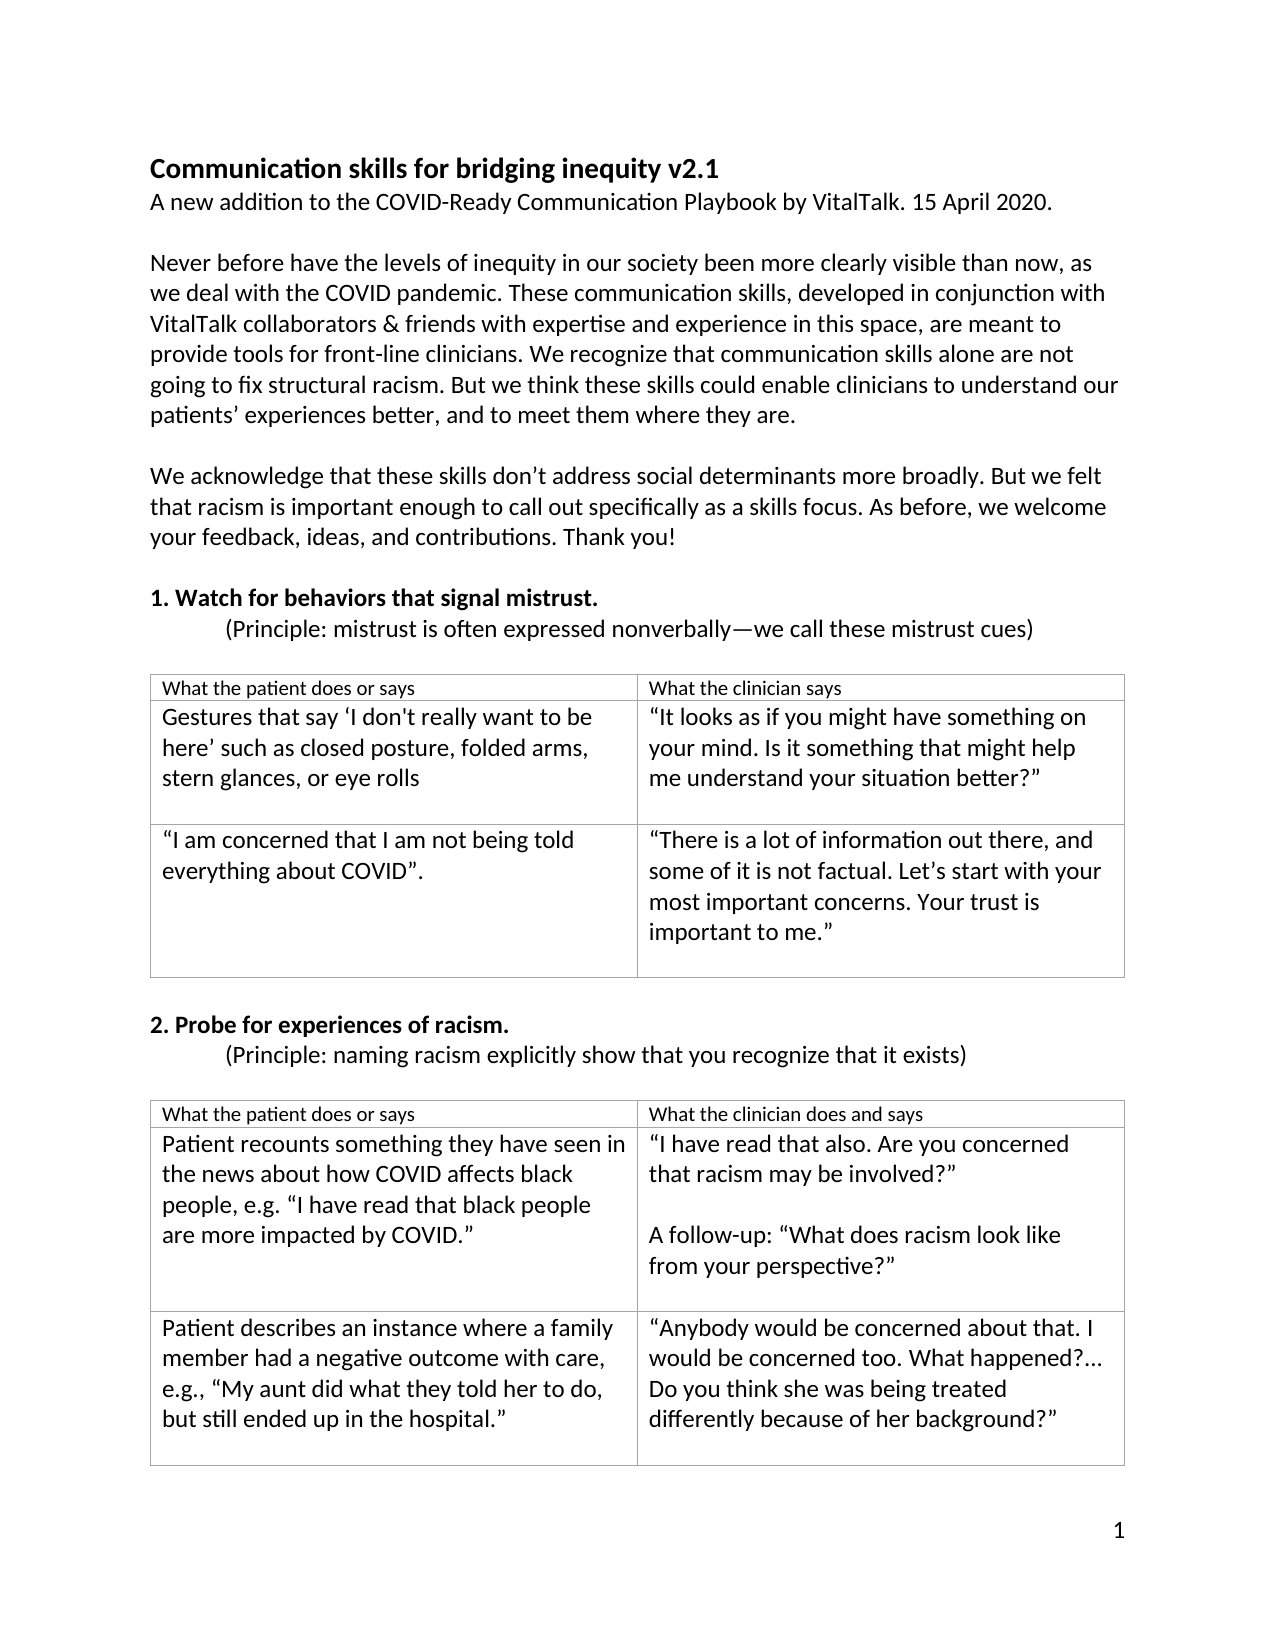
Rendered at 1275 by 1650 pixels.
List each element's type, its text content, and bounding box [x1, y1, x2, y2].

text We acknowledge that these skills don’t address social determinants more broadly. But we felt that racism is important enough to call out specifically as a skills focus. As before, we welcome your feedback, ideas, and contributions. Thank you! [150, 460, 1125, 552]
table_cell “Anybody would be concerned about that. I would be concerned too. What happened?... Do you think she was being treated differently because of her background?” [638, 1312, 1124, 1464]
table_cell “I have read that also. Are you concerned that racism may be involved?” A follow-up: “What does racism look like from your perspective?” [638, 1128, 1124, 1311]
table_header What the clinician says [638, 675, 1124, 700]
table_cell “It looks as if you might have something on your mind. Is it something that might help me understand your situation better?” [638, 701, 1124, 823]
table_header What the clinician does and says [638, 1101, 1124, 1127]
text (Principle: naming racism explicitly show that you recognize that it exists) [150, 1039, 1125, 1070]
table_cell “I am concerned that I am not being told everything about COVID”. [151, 825, 637, 977]
table_cell Patient recounts something they have seen in the news about how COVID affects black people, e.g. “I have read that black people are more impacted by COVID.” [151, 1128, 637, 1311]
table_cell “There is a lot of information out there, and some of it is not factual. Let’s start with your most important concerns. Your trust is important to me.” [638, 825, 1124, 977]
text Never before have the levels of inequity in our society been more clearly visible than now, as we deal with the COVID pandemic. These communication skills, developed in conjunction with VitalTalk collaborators & friends with expertise and experience in this space, are meant to provide tools for front-line clinicians. We recognize that communication skills alone are not going to fix structural racism. But we think these skills could enable clinicians to understand our patients’ experiences better, and to meet them where they are. [150, 247, 1125, 430]
text (Principle: mistrust is often expressed nonverbally—we call these mistrust cues) [150, 613, 1125, 643]
text A new addition to the COVID-Ready Communication Playbook by VitalTalk. 15 April 2020. [150, 186, 1125, 216]
table_cell Patient describes an instance where a family member had a negative outcome with care, e.g., “My aunt did what they told her to do, but still ended up in the hospital.” [151, 1312, 637, 1464]
text Communication skills for bridging inequity v2.1 [150, 150, 1125, 186]
table_header What the patient does or says [151, 1101, 637, 1127]
text 1. Watch for behaviors that signal mistrust. [150, 582, 1125, 613]
table_cell Gestures that say ‘I don't really want to be here’ such as closed posture, folded arms, stern glances, or eye rolls [151, 701, 637, 823]
text 2. Probe for experiences of racism. [150, 1009, 1125, 1039]
table_header What the patient does or says [151, 675, 637, 700]
